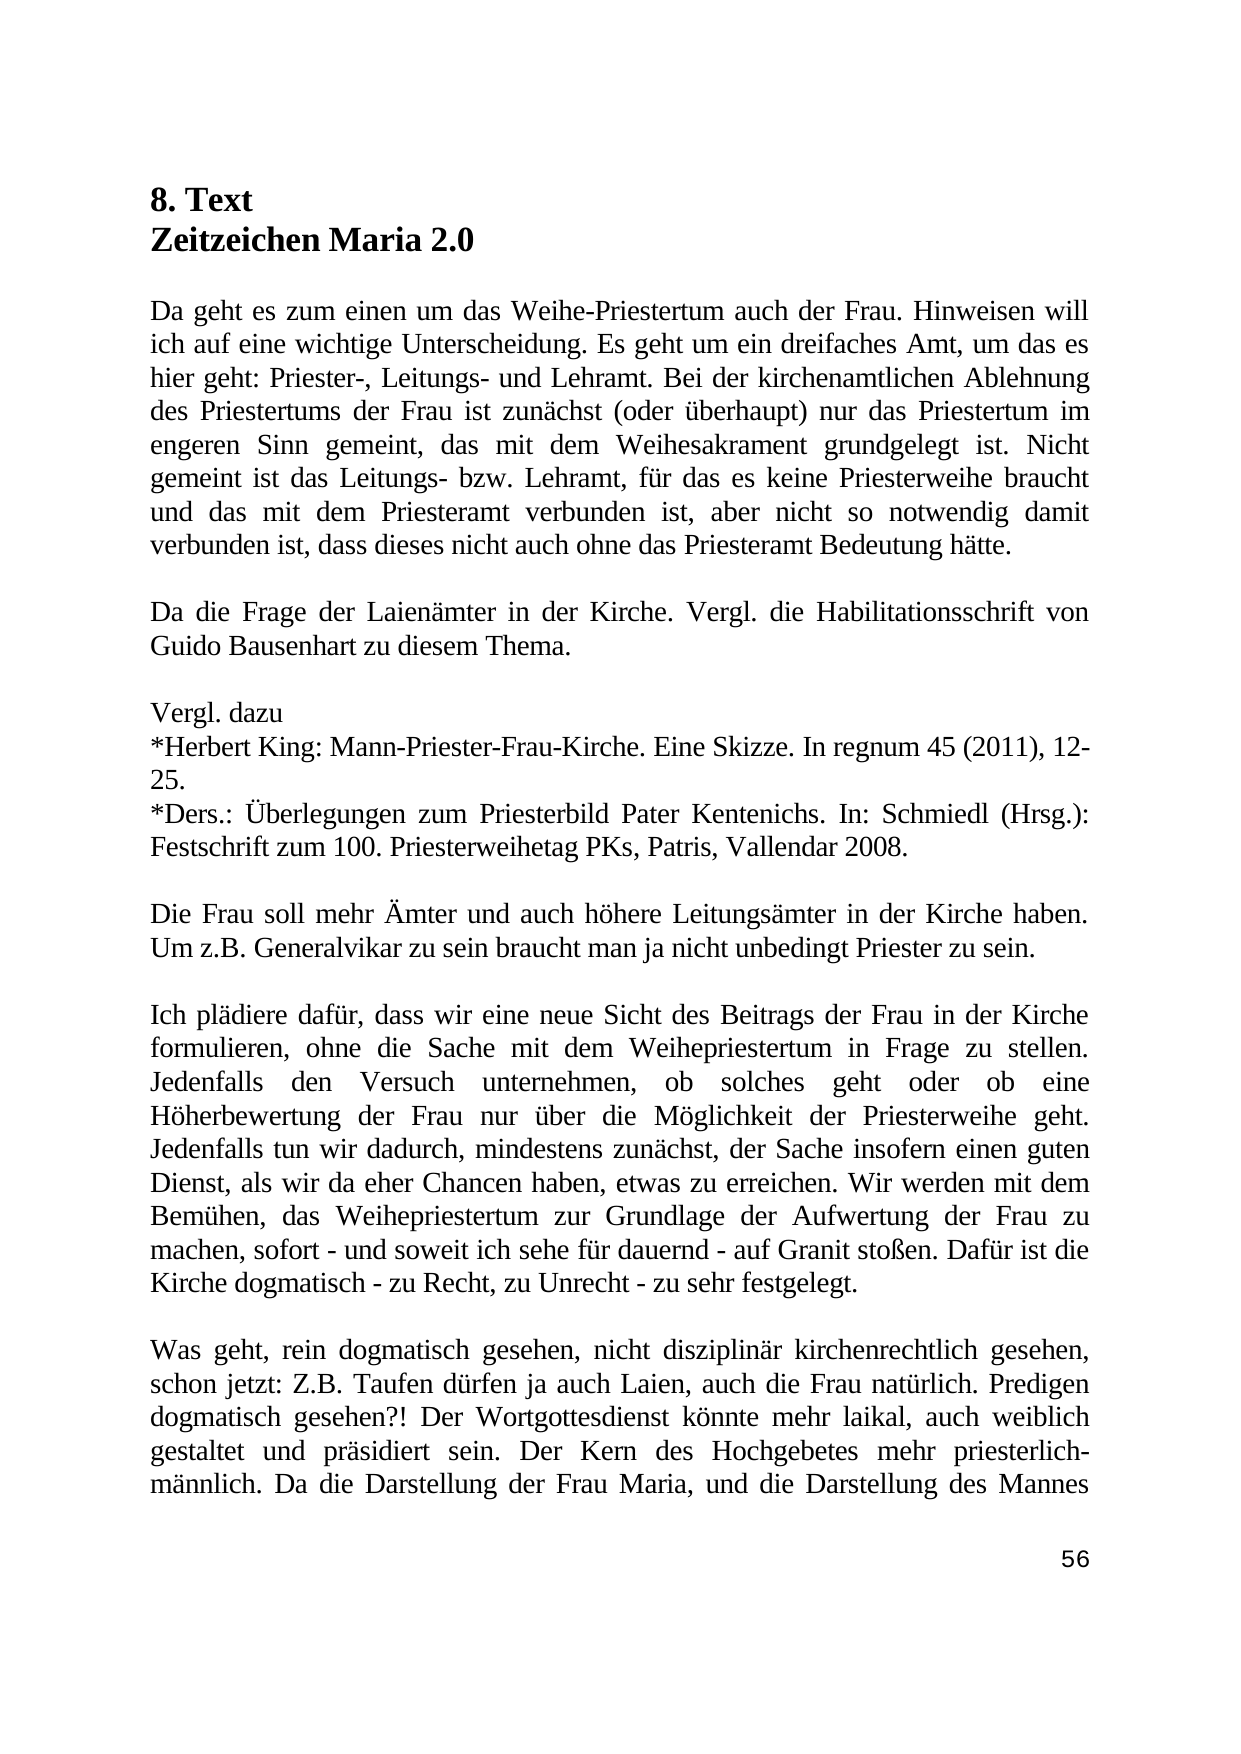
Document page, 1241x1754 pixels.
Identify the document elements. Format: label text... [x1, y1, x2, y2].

text Da geht es zum einen um das Weihe-Priestertum auch der Frau. Hinweisen will ich auf eine wichtige Unterscheidung. Es geht um ein dreifaches Amt, um das es hier geht: Priester-, Leitungs- und Lehramt. Bei der kirchenamtlichen Ablehnung des Priestertums der Frau ist zunächst (oder überhaupt) nur das Priestertum im engeren Sinn gemeint, das mit dem Weihesakrament grundgelegt ist. Nicht gemeint ist das Leitungs- bzw. Lehramt, für das es keine Priesterweihe braucht und das mit dem Priesteramt verbunden ist, aber nicht so notwendig damit verbunden ist, dass dieses nicht auch ohne das Priesteramt Bedeutung hätte. [150, 293, 1090, 561]
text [150, 1333, 1090, 1500]
text Da die Frage der Laienämter in der Kirche. Vergl. die Habilitationsschrift von Guido Bausenhart zu diesem Thema. [150, 595, 1090, 662]
text *Herbert King: Mann-Priester-Frau-Kirche. Eine Skizze. In regnum 45 (2011), 12-25. [150, 729, 1090, 796]
text Ich plädiere dafür, dass wir eine neue Sicht des Beitrags der Frau in der Kirche formulieren, ohne die Sache mit dem Weihepriestertum in Frage zu stellen. Jedenfalls den Versuch unternehmen, ob solches geht oder ob eine Höherbewertung der Frau nur über die Möglichkeit der Priesterweihe geht. Jedenfalls tun wir dadurch, mindestens zunächst, der Sache insofern einen guten Dienst, als wir da eher Chancen haben, etwas zu erreichen. Wir werden mit dem Bemühen, das Weihepriestertum zur Grundlage der Aufwertung der Frau zu machen, sofort - und soweit ich sehe für dauernd - auf Granit stoßen. Dafür ist die Kirche dogmatisch - zu Recht, zu Unrecht - zu sehr festgelegt. [150, 997, 1090, 1299]
text Die Frau soll mehr Ämter und auch höhere Leitungsämter in der Kirche haben. Um z.B. Generalvikar zu sein braucht man ja nicht unbedingt Priester zu sein. [150, 897, 1090, 964]
text *Ders.: Überlegungen zum Priesterbild Pater Kentenichs. In: Schmiedl (Hrsg.): Festschrift zum 100. Priesterweihetag PKs, Patris, Vallendar 2008. [150, 796, 1090, 863]
text Vergl. dazu [150, 695, 1090, 729]
text Zeitzeichen Maria 2.0 [150, 219, 1090, 259]
text 8. Text [150, 178, 1090, 219]
